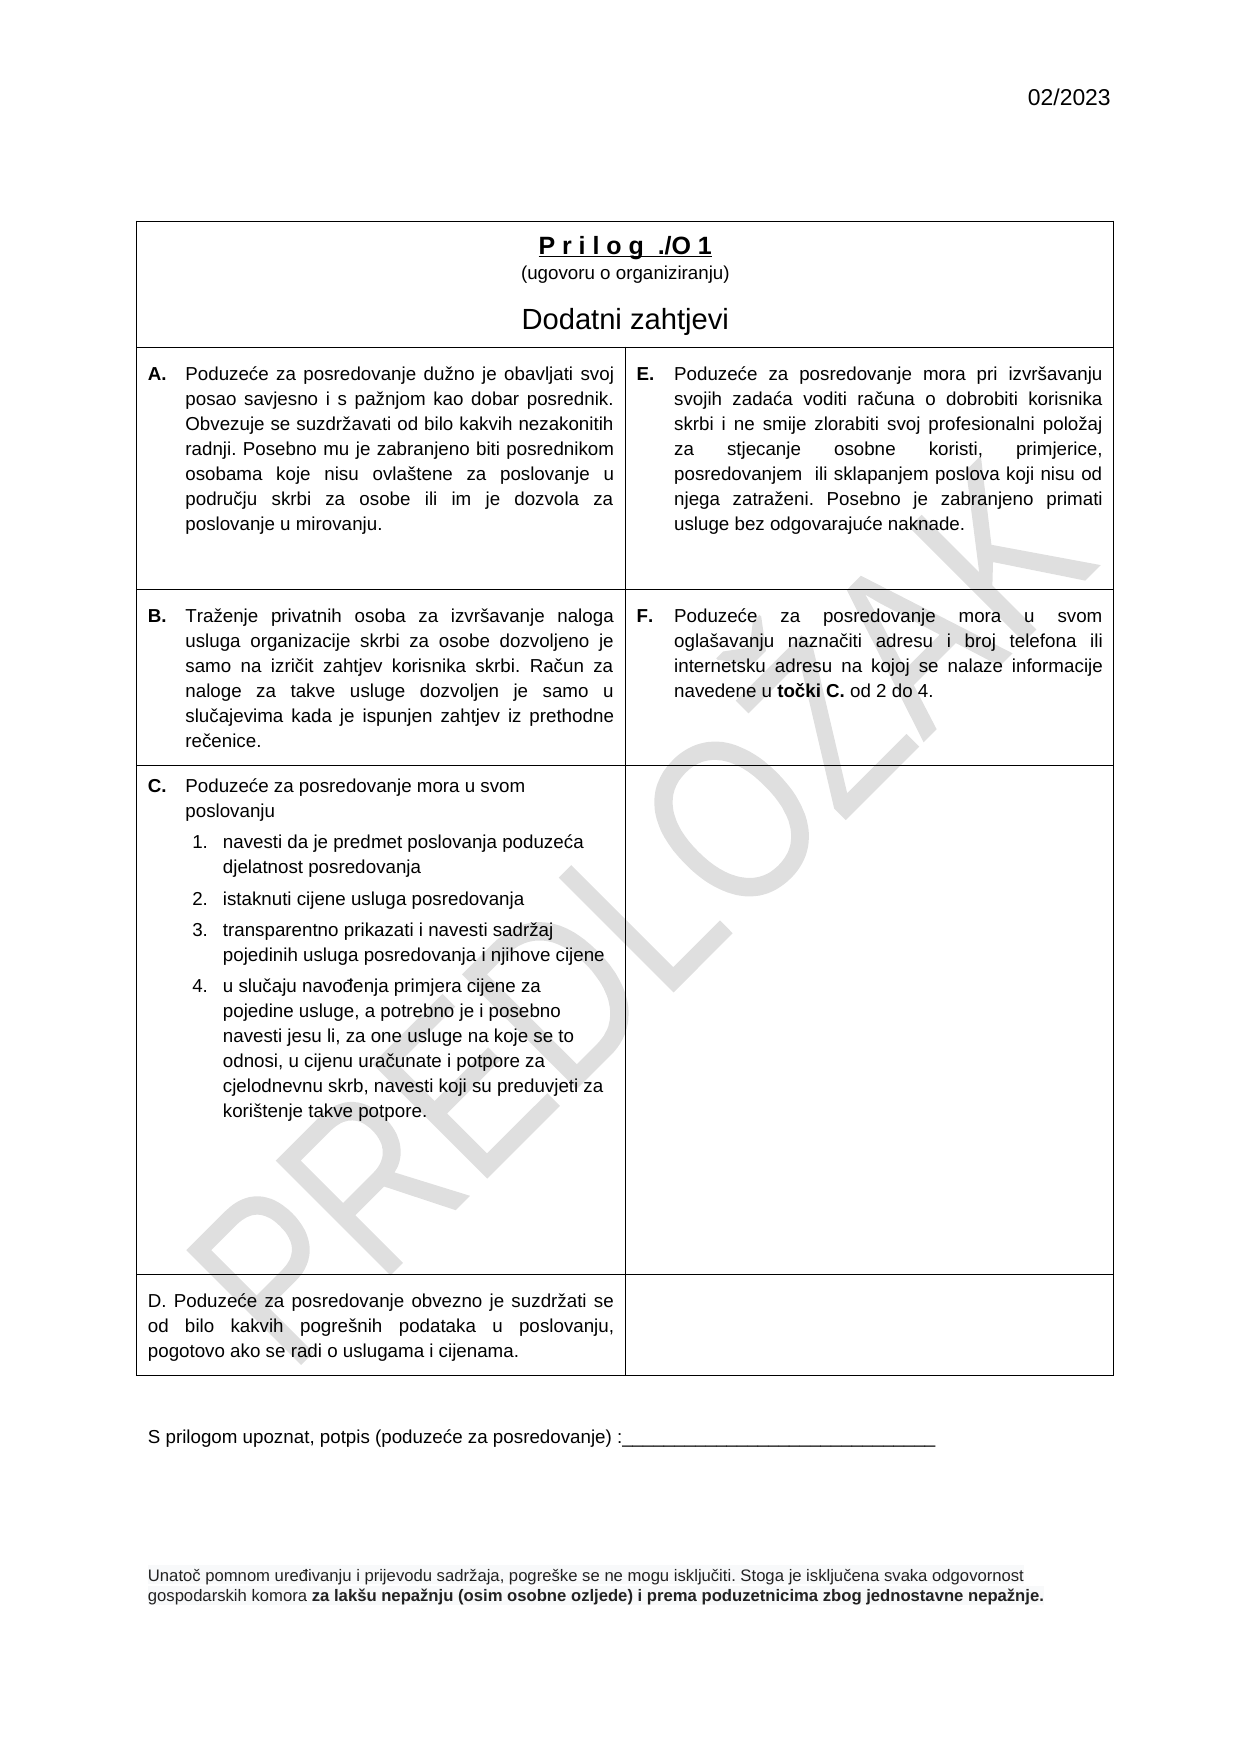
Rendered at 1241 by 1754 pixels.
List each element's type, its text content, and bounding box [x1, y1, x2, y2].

table_cell Traženje privatnih osoba za izvršavanje naloga usluga organizacije skrbi za osobe dozvoljeno je samo na izričit zahtjev korisnika skrbi. Račun za naloge za takve usluge dozvoljen je samo u slučajevima kada je ispunjen zahtjev iz prethodne rečenice. [137, 590, 625, 765]
table_cell Poduzeće za posredovanje mora u svom poslovanju navesti da je predmet poslovanja poduzeća djelatnost posredovanja istaknuti cijene usluga posredovanja transparentno prikazati i navesti sadržaj pojedinih usluga posredovanja i njihove cijene u slučaju navođenja primjera cijene za pojedine usluge, a potrebno je i posebno navesti jesu li, za one usluge na koje se to odnosi, u cijenu uračunate i potpore za cjelodnevnu skrb, navesti koji su preduvjeti za korištenje takve potpore. [137, 766, 625, 1273]
table_cell [626, 1275, 1113, 1374]
table_cell D. Poduzeće za posredovanje obvezno je suzdržati se od bilo kakvih pogrešnih podataka u poslovanju, pogotovo ako se radi o uslugama i cijenama. [137, 1275, 625, 1374]
table_cell Poduzeće za posredovanje mora pri izvršavanju svojih zadaća voditi računa o dobrobiti korisnika skrbi i ne smije zlorabiti svoj profesionalni položaj za stjecanje osobne koristi, primjerice, posredovanjem ili sklapanjem poslova koji nisu od njega zatraženi. Posebno je zabranjeno primati usluge bez odgovarajuće naknade. [626, 348, 1113, 589]
table_cell Poduzeće za posredovanje dužno je obavljati svoj posao savjesno i s pažnjom kao dobar posrednik. Obvezuje se suzdržavati od bilo kakvih nezakonitih radnji. Posebno mu je zabranjeno biti posrednikom osobama koje nisu ovlaštene za poslovanje u području skrbi za osobe ili im je dozvola za poslovanje u mirovanju. [137, 348, 625, 589]
text S prilogom upoznat, potpis (poduzeće za posredovanje) :______________________________ [148, 1426, 1110, 1447]
table_cell Poduzeće za posredovanje mora u svom oglašavanju naznačiti adresu i broj telefona ili internetsku adresu na kojoj se nalaze informacije navedene u točki C. od 2 do 4. [626, 590, 1113, 765]
table_cell [626, 766, 1113, 1273]
table_header P r i l o g ./O 1 (ugovoru o organiziranju) Dodatni zahtjevi [137, 222, 1113, 347]
